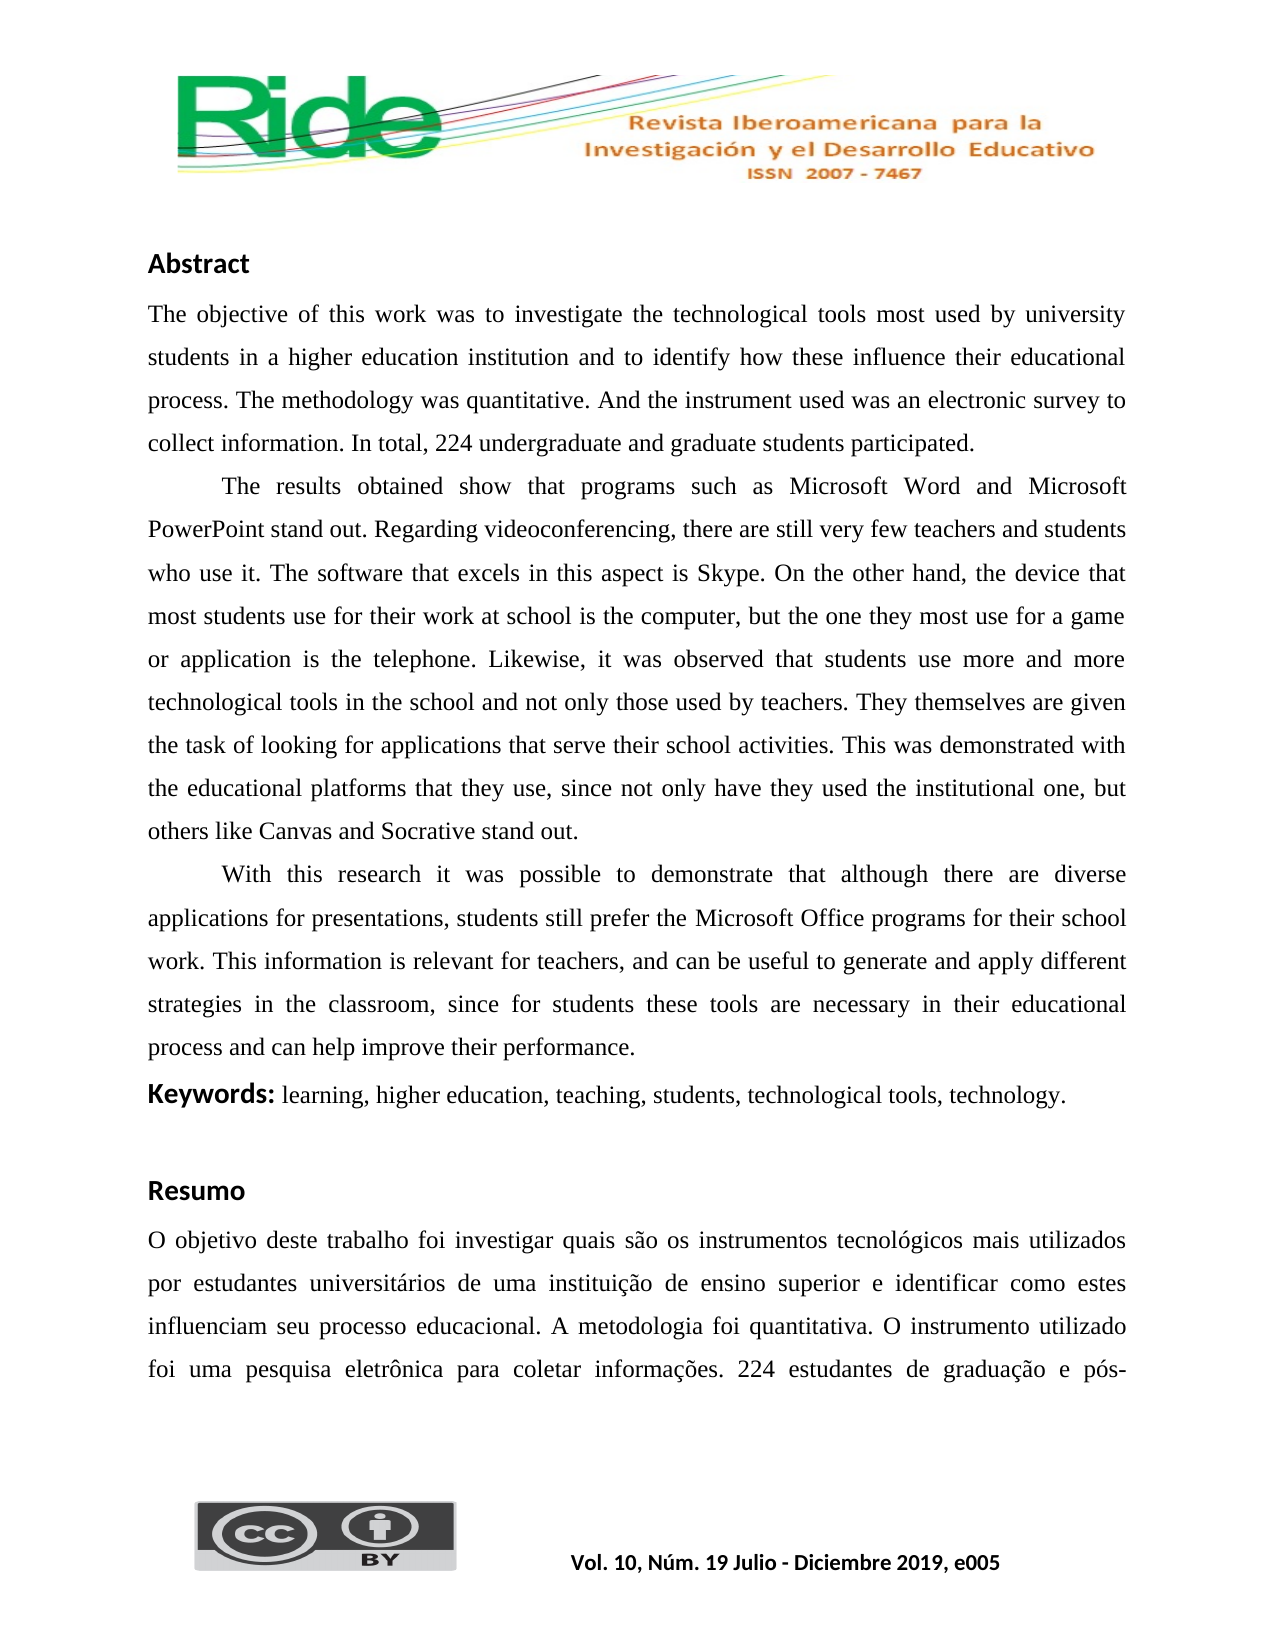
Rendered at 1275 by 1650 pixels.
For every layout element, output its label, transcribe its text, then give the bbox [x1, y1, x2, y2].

picture [194, 1501, 457, 1571]
text The results obtained show that programs such as Microsoft Word and Microsoft PowerPoint stand out. Regarding videoconferencing, there are still very few teachers and students who use it. The software that excels in this aspect is Skype. On the other hand, the device that most students use for their work at school is the computer, but the one they most use for a game or application is the telephone. Likewise, it was observed that students use more and more technological tools in the school and not only those used by teachers. They themselves are given the task of looking for applications that serve their school activities. This was demonstrated with the educational platforms that they use, since not only have they used the institutional one, but others like Canvas and Socrative stand out. [148, 471, 1127, 845]
picture [177, 75, 1098, 183]
text Resumo [148, 1172, 1127, 1207]
text Keywords: learning, higher education, teaching, students, technological tools, technology. [148, 1075, 1127, 1111]
text With this research it was possible to demonstrate that although there are diverse applications for presentations, students still prefer the Microsoft Office programs for their school work. This information is relevant for teachers, and can be useful to generate and apply different strategies in the classroom, since for students these tools are necessary in their educational process and can help improve their performance. [148, 859, 1127, 1061]
text Abstract [148, 245, 1127, 281]
text The objective of this work was to investigate the technological tools most used by university students in a higher education institution and to identify how these influence their educational process. The methodology was quantitative. And the instrument used was an electronic survey to collect information. In total, 224 undergraduate and graduate students participated. [148, 299, 1127, 457]
